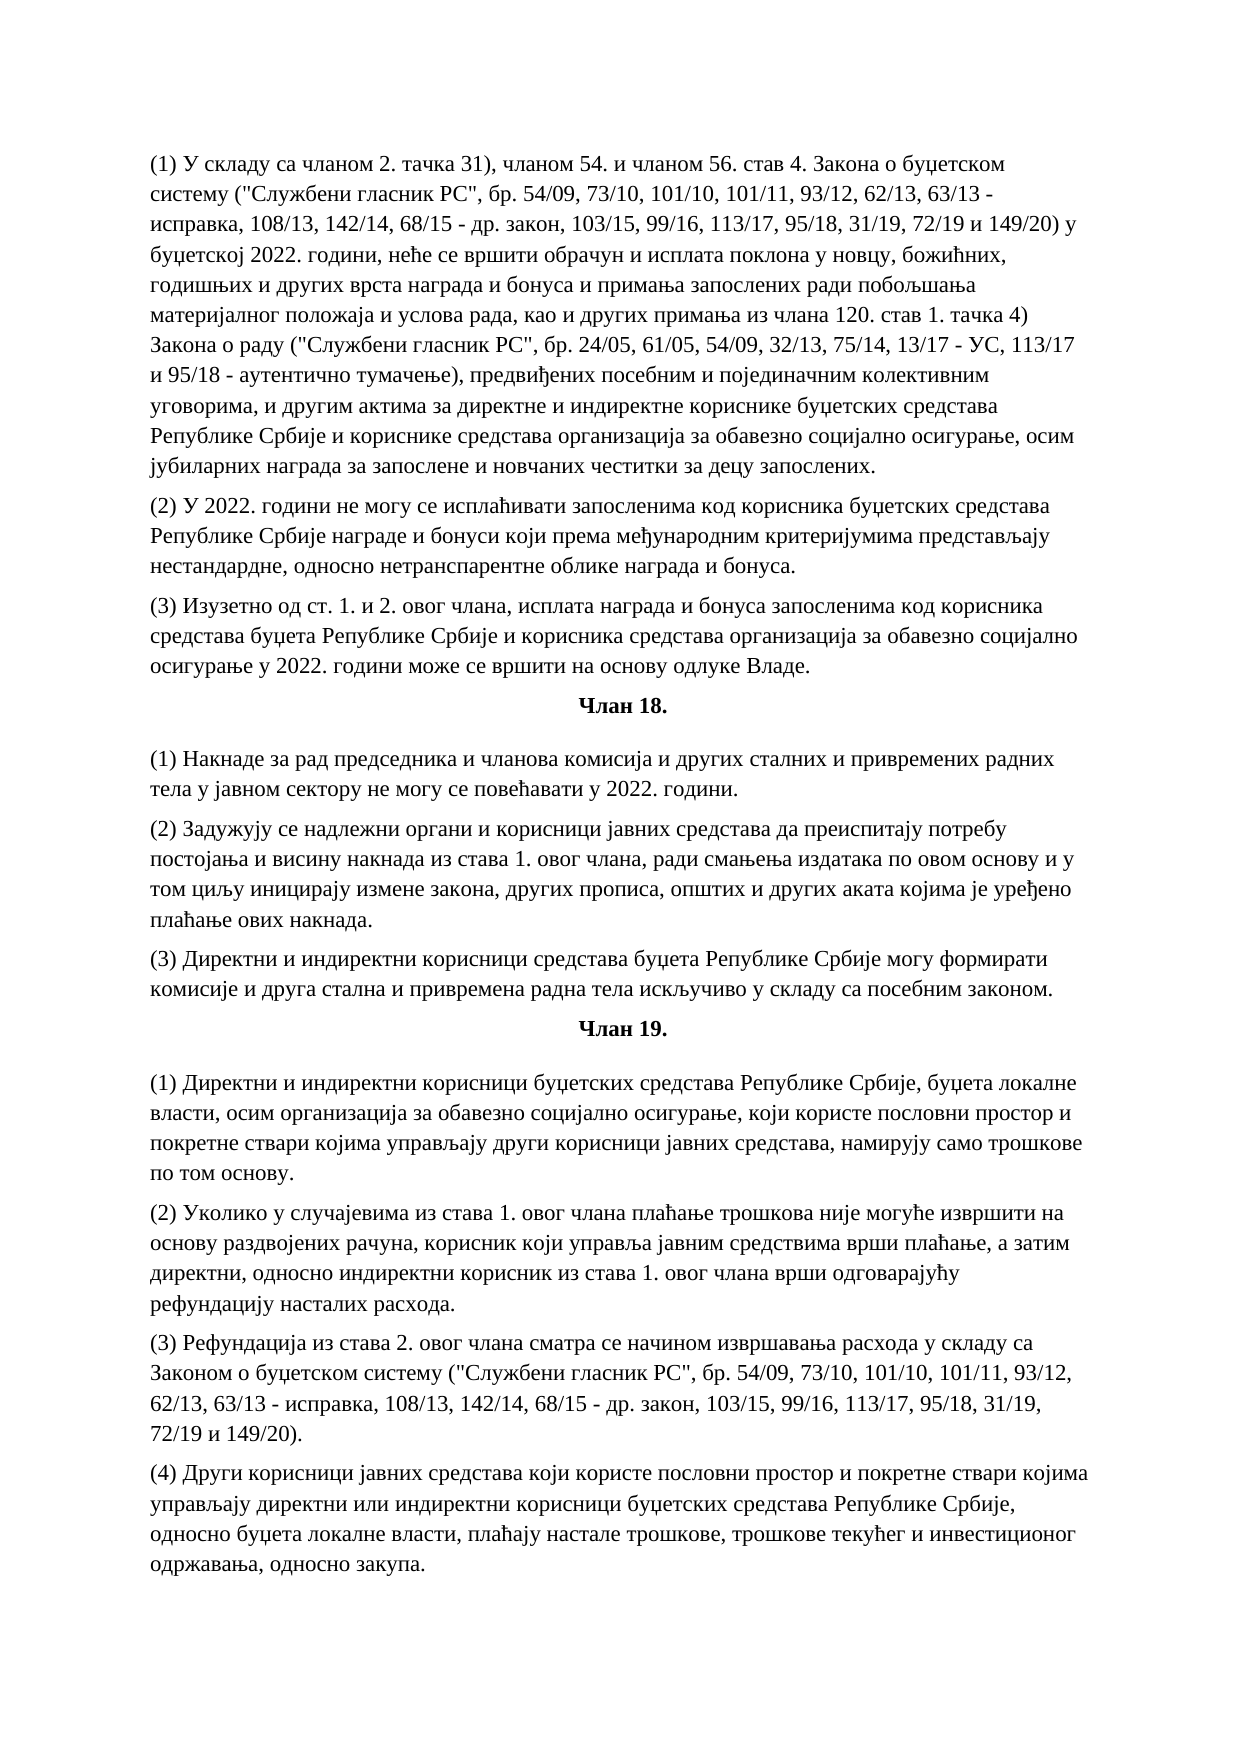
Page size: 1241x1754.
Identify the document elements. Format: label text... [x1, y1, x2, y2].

text (2) Уколико у случајевима из става 1. овог члана плаћање трошкова није могуће извршити на основу раздвојених рачуна, корисник који управља јавним средствима врши плаћање, а затим директни, односно индиректни корисник из става 1. овог члана врши одговарајућу рефундацију насталих расхода. [150, 1199, 1090, 1316]
text (2) Задужују се надлежни органи и корисници јавних средстава да преиспитају потребу постојања и висину накнада из става 1. овог члана, ради смањења издатака по овом основу и у том циљу иницирају измене закона, других прописа, општих и других аката којима је уређено плаћање ових накнада. [150, 815, 1090, 932]
text (1) Накнаде за рад председника и чланова комисија и других сталних и привремених радних тела у јавном сектору не могу се повећавати у 2022. години. [150, 745, 1090, 802]
text (3) Изузетно од ст. 1. и 2. овог члана, исплата награда и бонуса запосленима код корисника средстава буџета Републике Србије и корисника средстава организација за обавезно социјално осигурање у 2022. години може се вршити на основу одлуке Владе. [150, 592, 1090, 678]
text Члан 19. [150, 1015, 1090, 1041]
text (1) У складу са чланом 2. тачка 31), чланом 54. и чланом 56. став 4. Закона о буџетском систему ("Службени гласник РС", бр. 54/09, 73/10, 101/10, 101/11, 93/12, 62/13, 63/13 - исправка, 108/13, 142/14, 68/15 - др. закон, 103/15, 99/16, 113/17, 95/18, 31/19, 72/19 и 149/20) у буџетској 2022. години, неће се вршити обрачун и исплата поклона у новцу, божићних, годишњих и других врста награда и бонуса и примања запослених ради побољшања материјалног положаја и услова рада, као и других примања из члана 120. став 1. тачка 4) Закона о раду ("Службени гласник РС", бр. 24/05, 61/05, 54/09, 32/13, 75/14, 13/17 - УС, 113/17 и 95/18 - аутентично тумачење), предвиђених посебним и појединачним колективним уговорима, и другим актима за директне и индиректне кориснике буџетских средстава Републике Србије и кориснике средстава организација за обавезно социјално осигурање, осим јубиларних награда за запослене и новчаних честитки за децу запослених. [150, 150, 1090, 478]
text Члан 18. [150, 692, 1090, 718]
text (3) Директни и индиректни корисници средстава буџета Републике Србије могу формирати комисије и друга стална и привремена радна тела искључиво у складу са посебним законом. [150, 945, 1090, 1002]
text (3) Рефундација из става 2. овог члана сматра се начином извршавања расхода у складу са Законом о буџетском систему ("Службени гласник РС", бр. 54/09, 73/10, 101/10, 101/11, 93/12, 62/13, 63/13 - исправка, 108/13, 142/14, 68/15 - др. закон, 103/15, 99/16, 113/17, 95/18, 31/19, 72/19 и 149/20). [150, 1329, 1090, 1446]
text (4) Други корисници јавних средстава који користе пословни простор и покретне ствари којима управљају директни или индиректни корисници буџетских средстава Републике Србије, односно буџета локалне власти, плаћају настале трошкове, трошкове текућег и инвестиционог одржавања, односно закупа. [150, 1459, 1090, 1576]
text (1) Директни и индиректни корисници буџетских средстава Републике Србије, буџета локалне власти, осим организација за обавезно социјално осигурање, који користе пословни простор и покретне ствари којима управљају други корисници јавних средстава, намирују само трошкове по том основу. [150, 1069, 1090, 1186]
text (2) У 2022. години не могу се исплаћивати запосленима код корисника буџетских средстава Републике Србије награде и бонуси који према међународним критеријумима представљају нестандардне, односно нетранспарентне облике награда и бонуса. [150, 492, 1090, 578]
